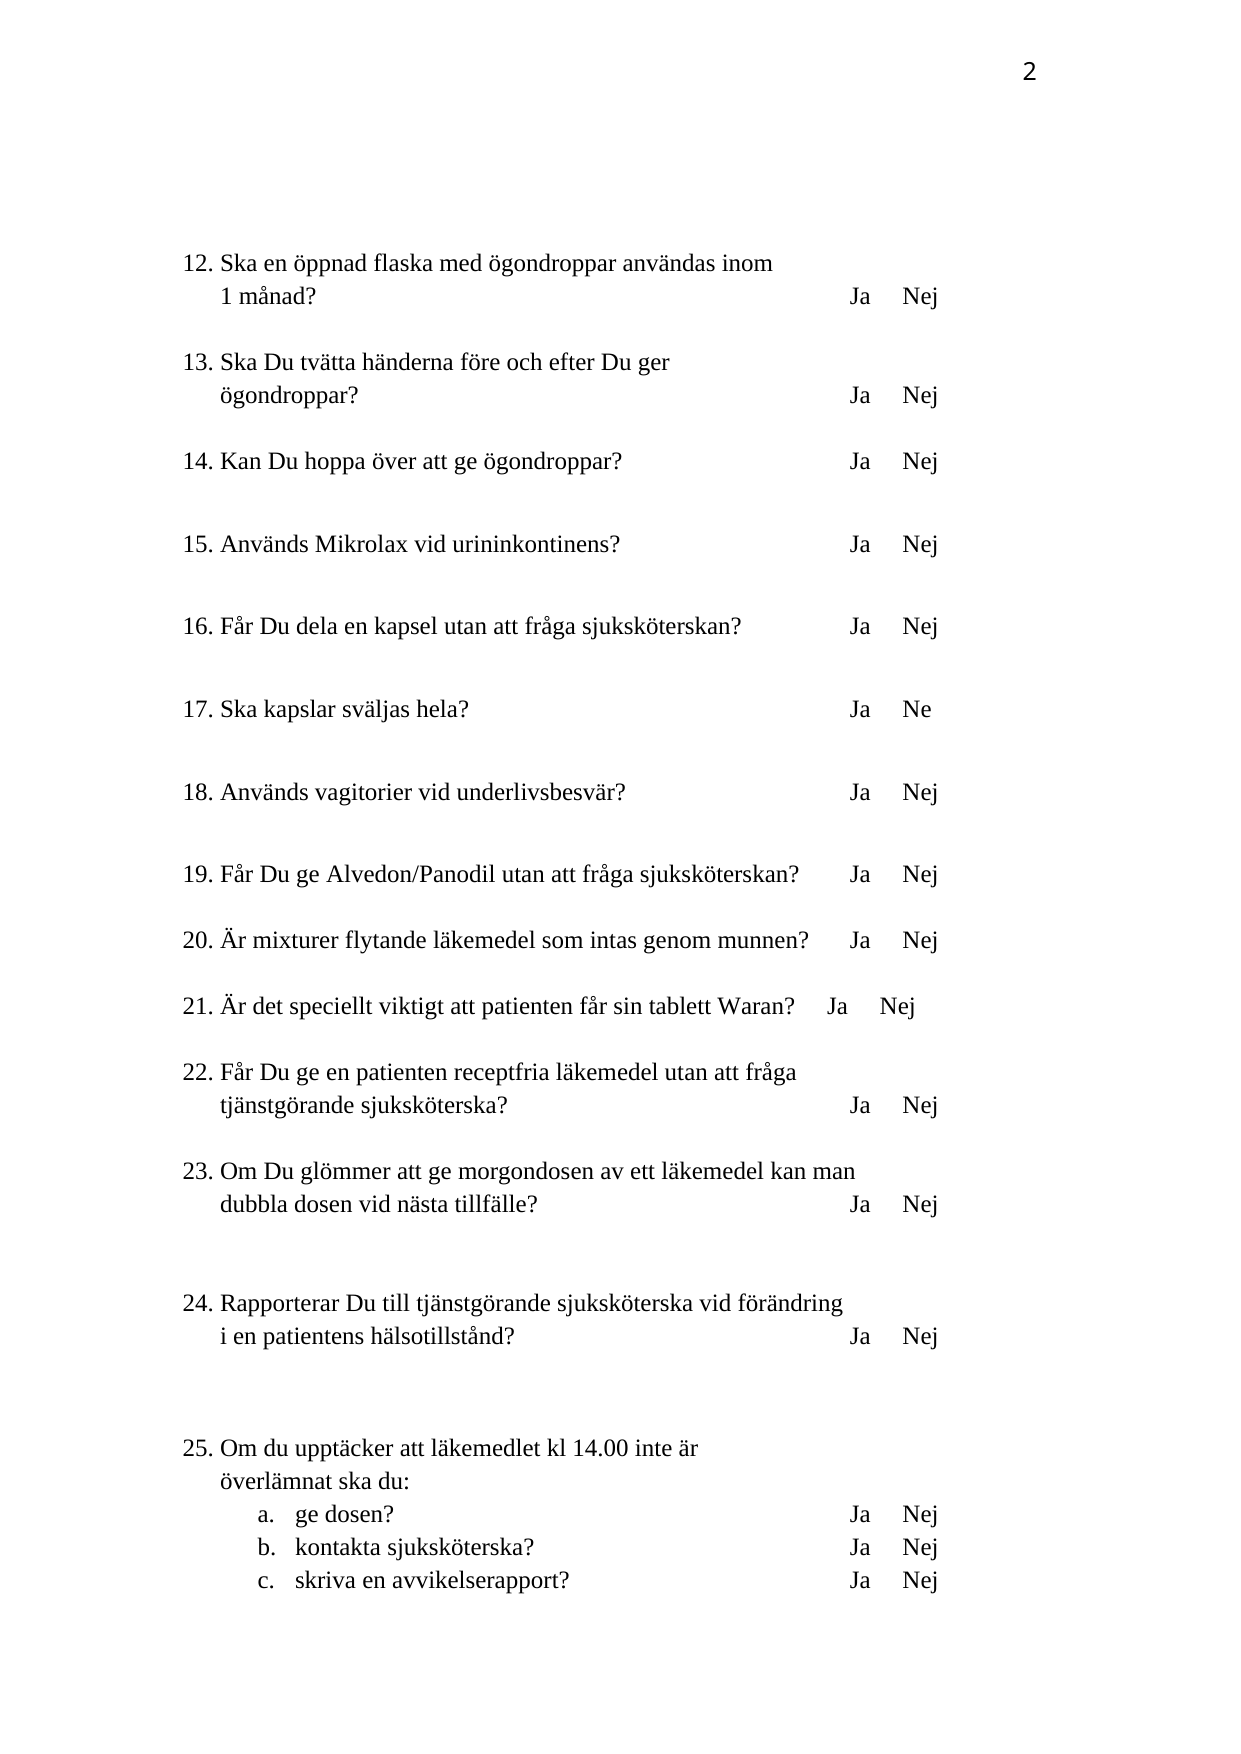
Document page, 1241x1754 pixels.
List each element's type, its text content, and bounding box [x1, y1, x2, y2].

list Rapporterar Du till tjänstgörande sjuksköterska vid förändring [182, 1288, 1036, 1317]
list Får Du ge Alvedon/Panodil utan att fråga sjuksköterskan? 􀀀 Ja 􀀀 Nej [182, 859, 1036, 921]
list Är mixturer flytande läkemedel som intas genom munnen? 􀀀 Ja 􀀀 Nej [182, 925, 1036, 987]
list Är det speciellt viktigt att patienten får sin tablett Waran? 􀀀 Ja 􀀀 Nej [182, 991, 1036, 1053]
list ge dosen? 􀀀 Ja 􀀀 Nej [257, 1499, 1036, 1528]
list Används vagitorier vid underlivsbesvär? 􀀀 Ja 􀀀 Nej [182, 777, 1036, 805]
list Får Du dela en kapsel utan att fråga sjuksköterskan? 􀀀 Ja 􀀀 Nej [182, 611, 1036, 640]
list Om du upptäcker att läkemedlet kl 14.00 inte är [182, 1433, 1036, 1462]
list 1 månad? 􀀀 Ja 􀀀 Nej [220, 281, 1036, 343]
list Används Mikrolax vid urininkontinens? 􀀀 Ja 􀀀 Nej [182, 529, 1036, 557]
list dubbla dosen vid nästa tillfälle? 􀀀 Ja 􀀀 Nej [220, 1189, 1036, 1218]
list överlämnat ska du: [220, 1466, 1036, 1494]
list Ska en öppnad flaska med ögondroppar användas inom [182, 248, 1036, 277]
list Får Du ge en patienten receptfria läkemedel utan att fråga [182, 1057, 1036, 1086]
list i en patientens hälsotillstånd? 􀀀 Ja 􀀀 Nej [220, 1321, 1036, 1350]
list skriva en avvikelserapport? 􀀀 Ja 􀀀 Nej [257, 1565, 1036, 1594]
list Ska Du tvätta händerna före och efter Du ger [182, 347, 1036, 376]
list tjänstgörande sjuksköterska? 􀀀 Ja 􀀀 Nej [220, 1090, 1036, 1119]
list kontakta sjuksköterska? 􀀀 Ja 􀀀 Nej [257, 1532, 1036, 1561]
list ögondroppar? 􀀀 Ja 􀀀 Nej [220, 380, 1036, 409]
list Ska kapslar sväljas hela? 􀀀 Ja 􀀀 Ne [182, 694, 1036, 723]
list Kan Du hoppa över att ge ögondroppar? 􀀀 Ja 􀀀 Nej [182, 446, 1036, 475]
list Om Du glömmer att ge morgondosen av ett läkemedel kan man [182, 1156, 1036, 1185]
